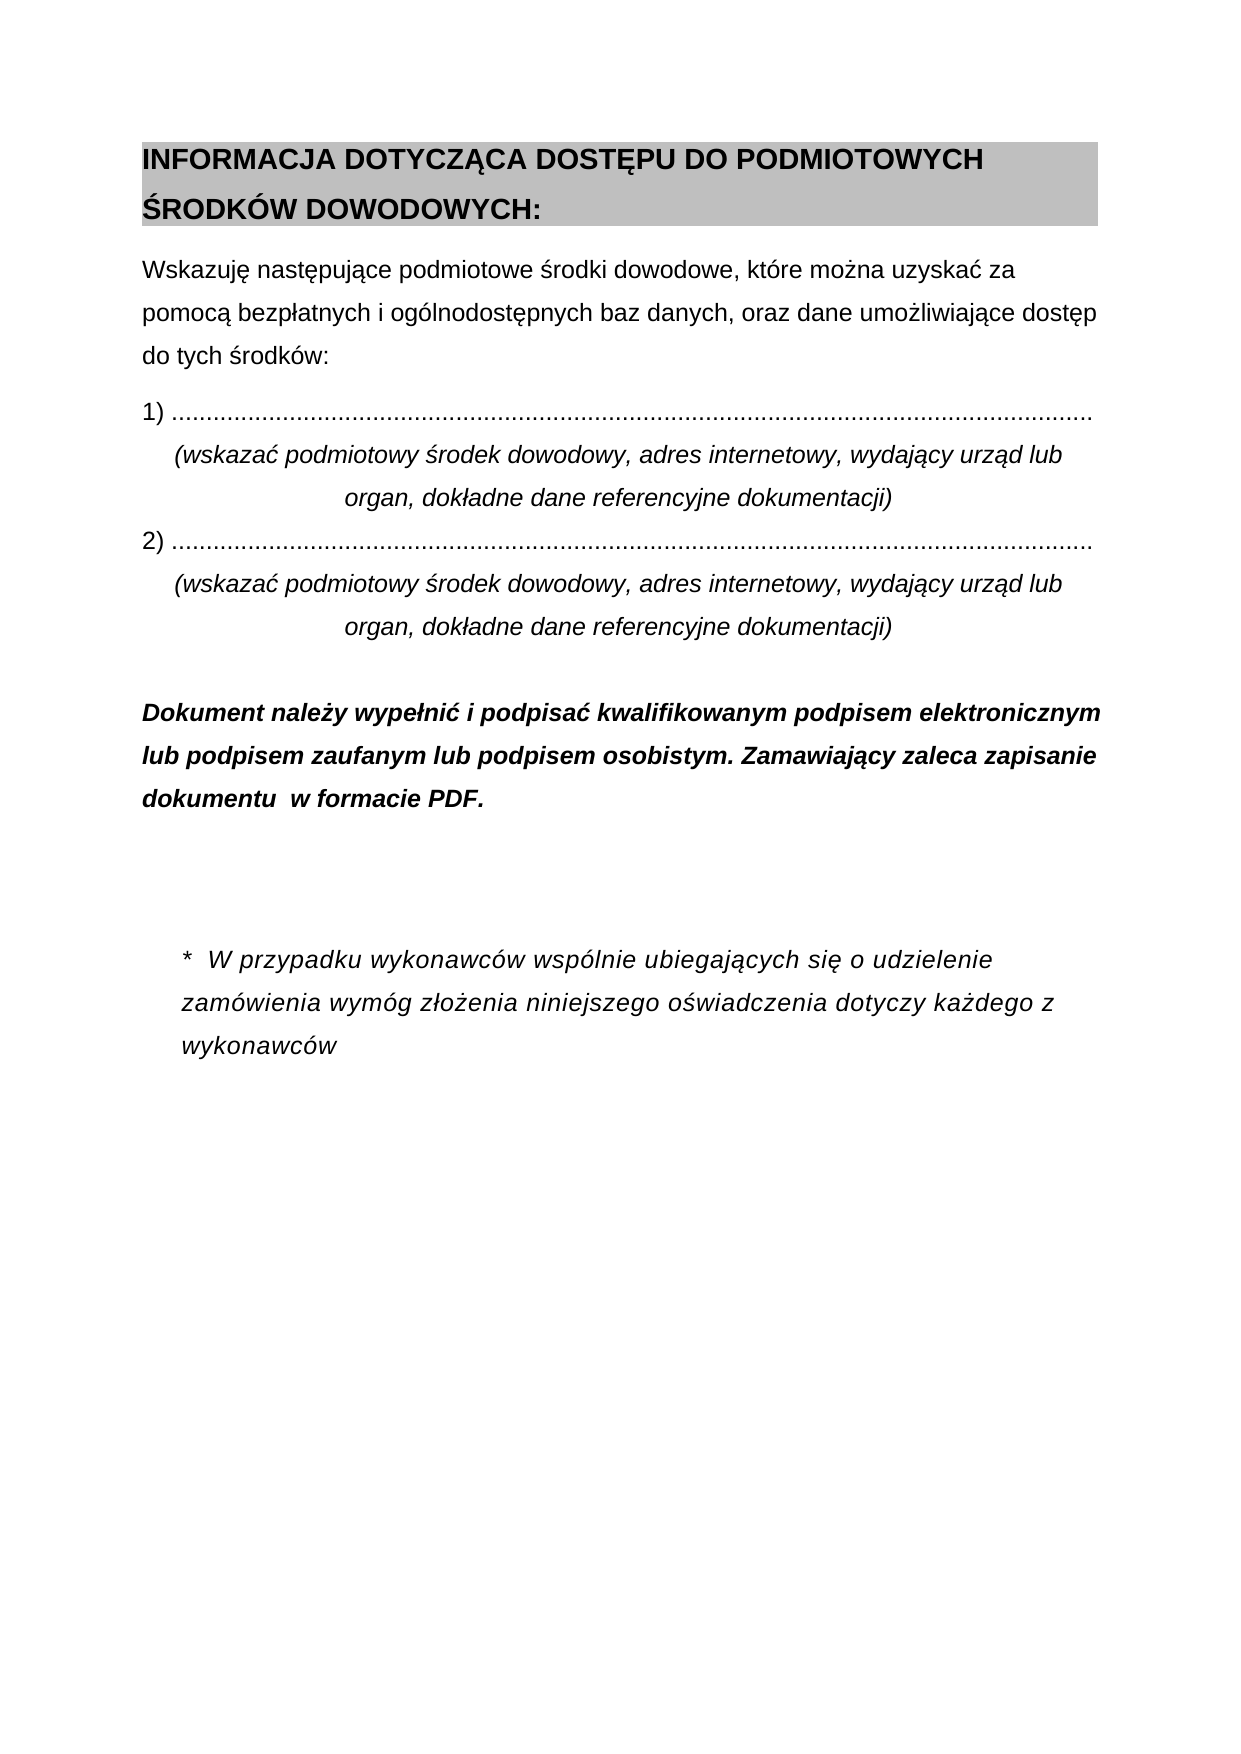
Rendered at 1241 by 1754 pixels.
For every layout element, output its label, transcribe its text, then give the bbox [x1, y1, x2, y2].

text 2) ..................................................................................................................................... [142, 526, 1098, 555]
text * W przypadku wykonawców wspólnie ubiegających się o udzielenie zamówienia wymóg złożenia niniejszego oświadczenia dotyczy każdego z wykonawców [181, 945, 1098, 1060]
text INFORMACJA DOTYCZĄCA DOSTĘPU DO PODMIOTOWYCH ŚRODKÓW DOWODOWYCH: [142, 142, 1098, 226]
text (wskazać podmiotowy środek dowodowy, adres internetowy, wydający urząd lub organ, dokładne dane referencyjne dokumentacji) [142, 569, 1098, 641]
text 1) ..................................................................................................................................... [142, 397, 1098, 426]
text Wskazuję następujące podmiotowe środki dowodowe, które można uzyskać za pomocą bezpłatnych i ogólnodostępnych baz danych, oraz dane umożliwiające dostęp do tych środków: [142, 255, 1098, 370]
text Dokument należy wypełnić i podpisać kwalifikowanym podpisem elektronicznym lub podpisem zaufanym lub podpisem osobistym. Zamawiający zaleca zapisanie dokumentu w formacie PDF. [142, 698, 1128, 813]
text (wskazać podmiotowy środek dowodowy, adres internetowy, wydający urząd lub organ, dokładne dane referencyjne dokumentacji) [142, 440, 1098, 512]
